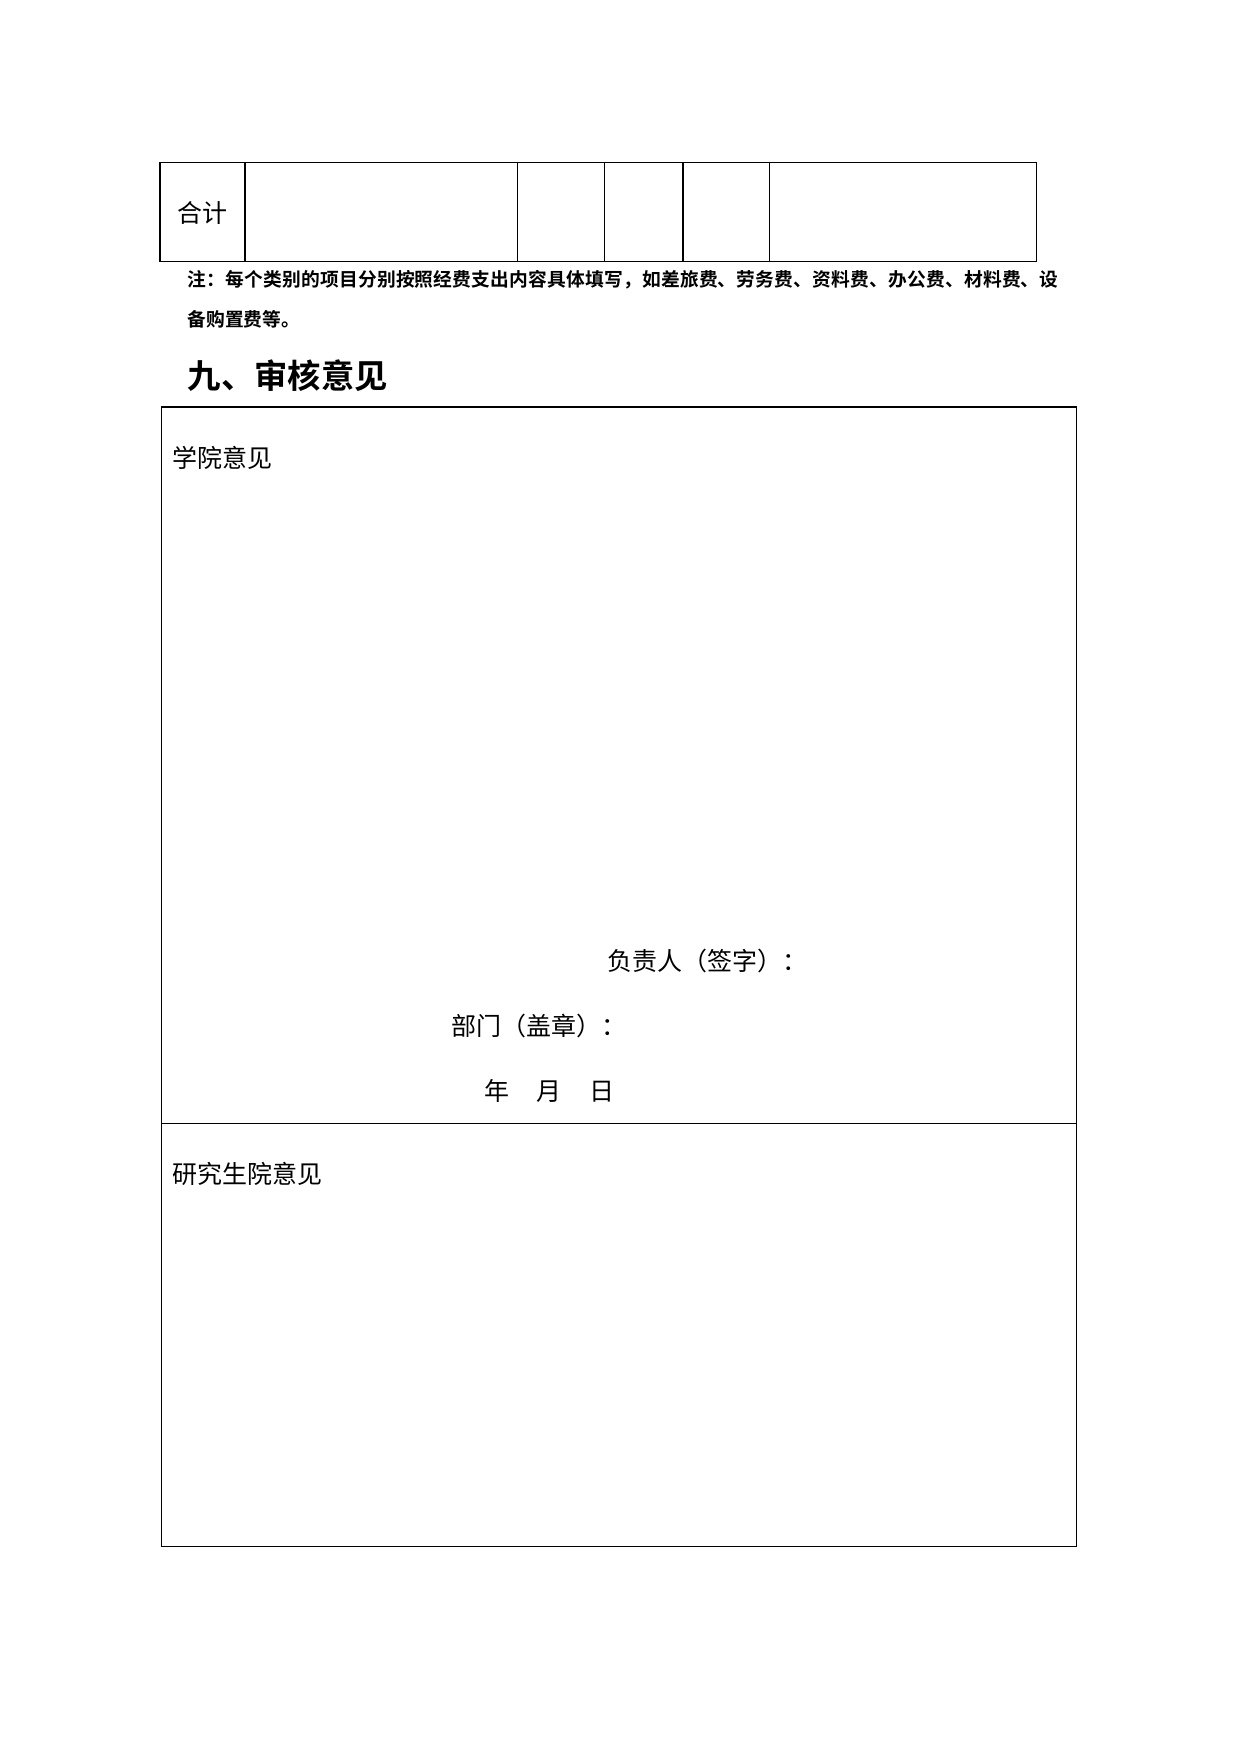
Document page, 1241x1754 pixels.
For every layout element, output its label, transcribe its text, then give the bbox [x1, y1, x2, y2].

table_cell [162, 1124, 1076, 1546]
table_header 学院意见 负责人（签字）： 部门（盖章）： 年 月 日 [162, 408, 1076, 1122]
text 注：每个类别的项目分别按照经费支出内容具体填写，如差旅费、劳务费、资料费、办公费、材料费、设备购置费等。 [187, 262, 1063, 335]
table_cell [518, 163, 604, 261]
table_cell [246, 163, 517, 261]
table_cell [605, 163, 682, 261]
table_cell [684, 163, 769, 261]
table_cell [770, 163, 1036, 261]
table_cell 合计 [161, 163, 244, 261]
text 九、审核意见 [187, 341, 1063, 406]
